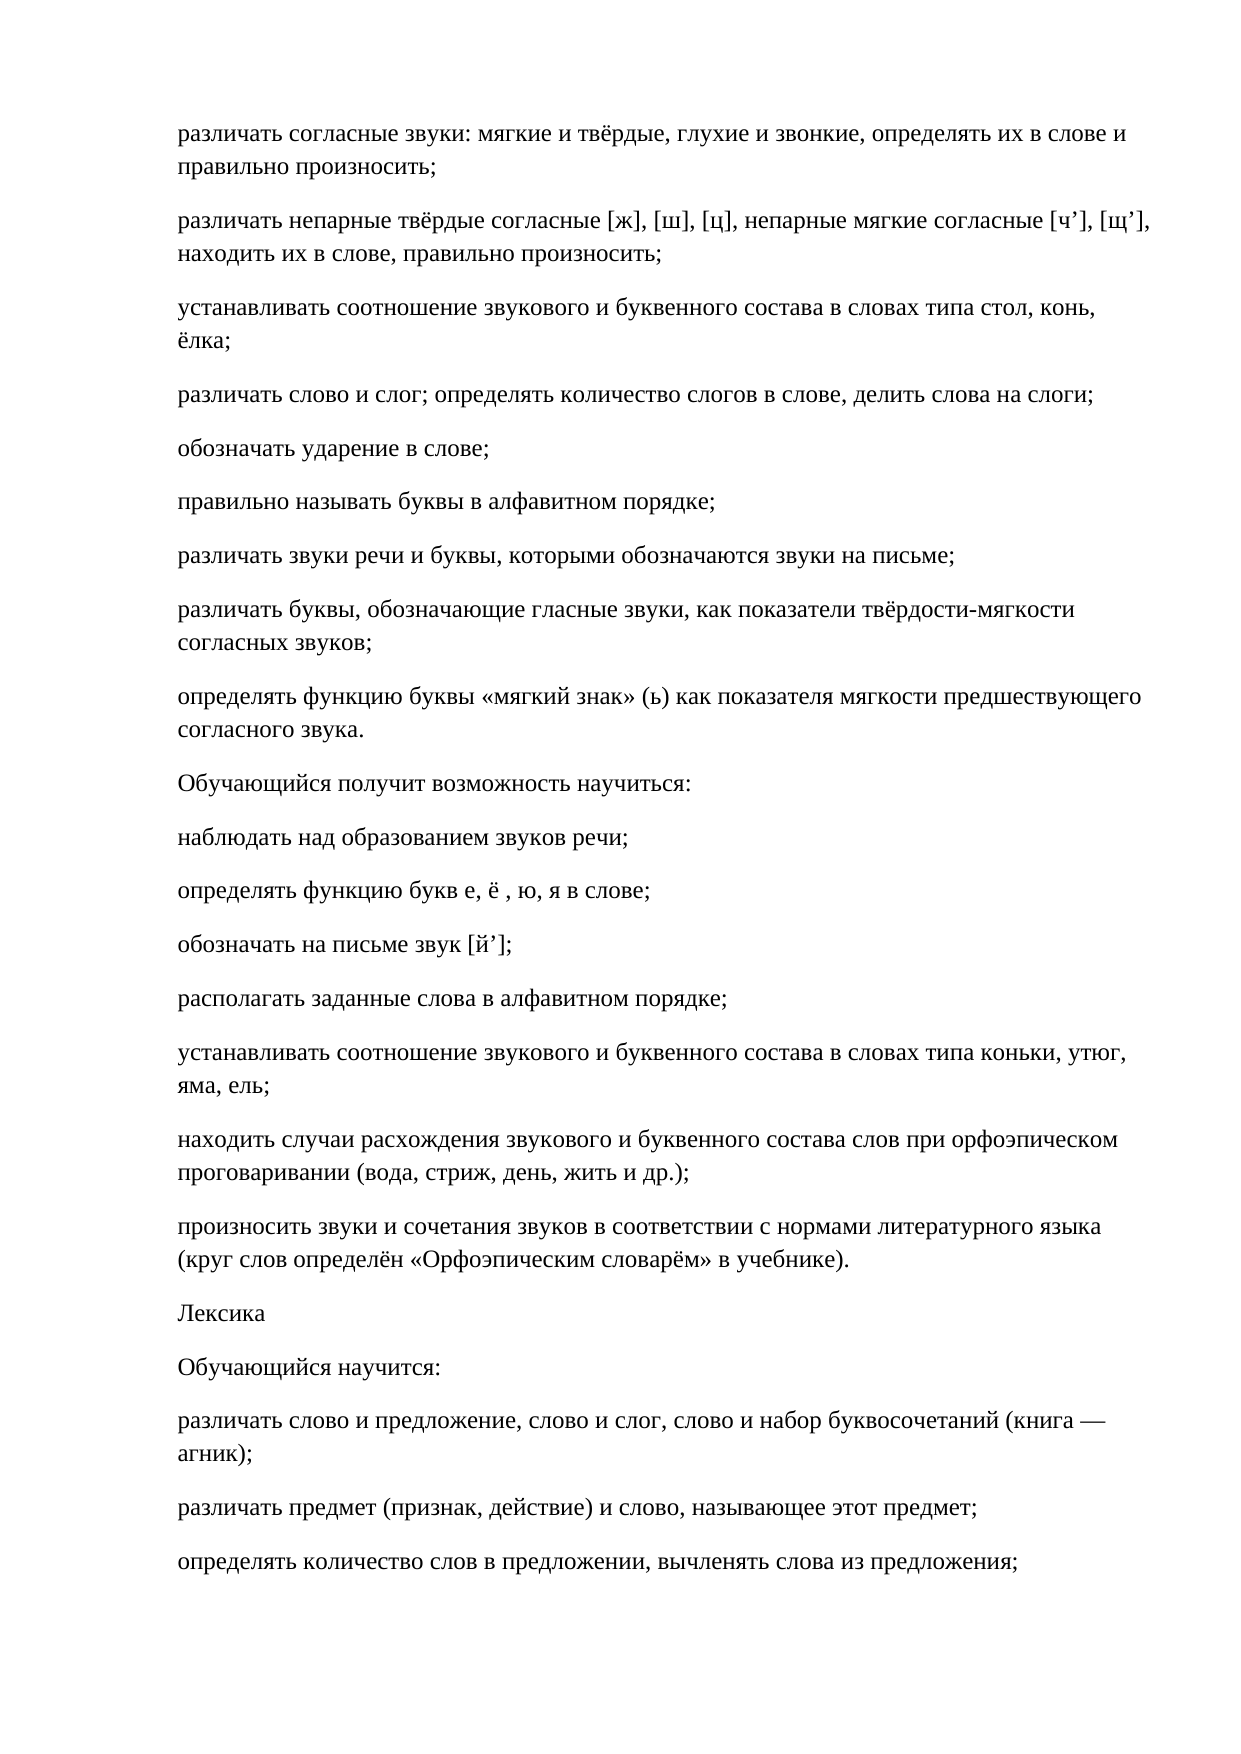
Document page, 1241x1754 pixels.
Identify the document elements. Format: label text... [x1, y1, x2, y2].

text устанавливать соотношение звукового и буквенного состава в словах типа стол, конь, ёлка; [177, 292, 1152, 354]
text различать звуки речи и буквы, которыми обозначаются звуки на письме; [177, 540, 1152, 569]
text располагать заданные слова в алфавитном порядке; [177, 983, 1152, 1012]
text определять количество слов в предложении, вычленять слова из предложения; [177, 1546, 1152, 1575]
text устанавливать соотношение звукового и буквенного состава в словах типа коньки, утюг, яма, ель; [177, 1037, 1152, 1099]
text определять функцию букв е, ё , ю, я в слове; [177, 876, 1152, 904]
text различать буквы, обозначающие гласные звуки, как показатели твёрдости-мягкости согласных звуков; [177, 594, 1152, 656]
text определять функцию буквы «мягкий знак» (ь) как показателя мягкости предшествующего согласного звука. [177, 681, 1152, 743]
text произносить звуки и сочетания звуков в соответствии с нормами литературного языка (круг слов определён «Орфоэпическим словарём» в учебнике). [177, 1211, 1152, 1273]
text правильно называть буквы в алфавитном порядке; [177, 486, 1152, 515]
text наблюдать над образованием звуков речи; [177, 822, 1152, 851]
text Обучающийся научится: [177, 1352, 1152, 1380]
text различать слово и слог; определять количество слогов в слове, делить слова на слоги; [177, 379, 1152, 407]
text Обучающийся получит возможность научиться: [177, 768, 1152, 797]
text различать слово и предложение, слово и слог, слово и набор буквосочетаний (книга — агник); [177, 1406, 1152, 1467]
text различать предмет (признак, действие) и слово, называющее этот предмет; [177, 1492, 1152, 1521]
text обозначать на письме звук [й’]; [177, 929, 1152, 958]
text Лексика [177, 1298, 1152, 1327]
text различать согласные звуки: мягкие и твёрдые, глухие и звонкие, определять их в слове и правильно произносить; [177, 118, 1152, 180]
text обозначать ударение в слове; [177, 433, 1152, 461]
text находить случаи расхождения звукового и буквенного состава слов при орфоэпическом проговаривании (вода, стриж, день, жить и др.); [177, 1124, 1152, 1186]
text различать непарные твёрдые согласные [ж], [ш], [ц], непарные мягкие согласные [ч’], [щ’], находить их в слове, правильно произносить; [177, 205, 1152, 267]
